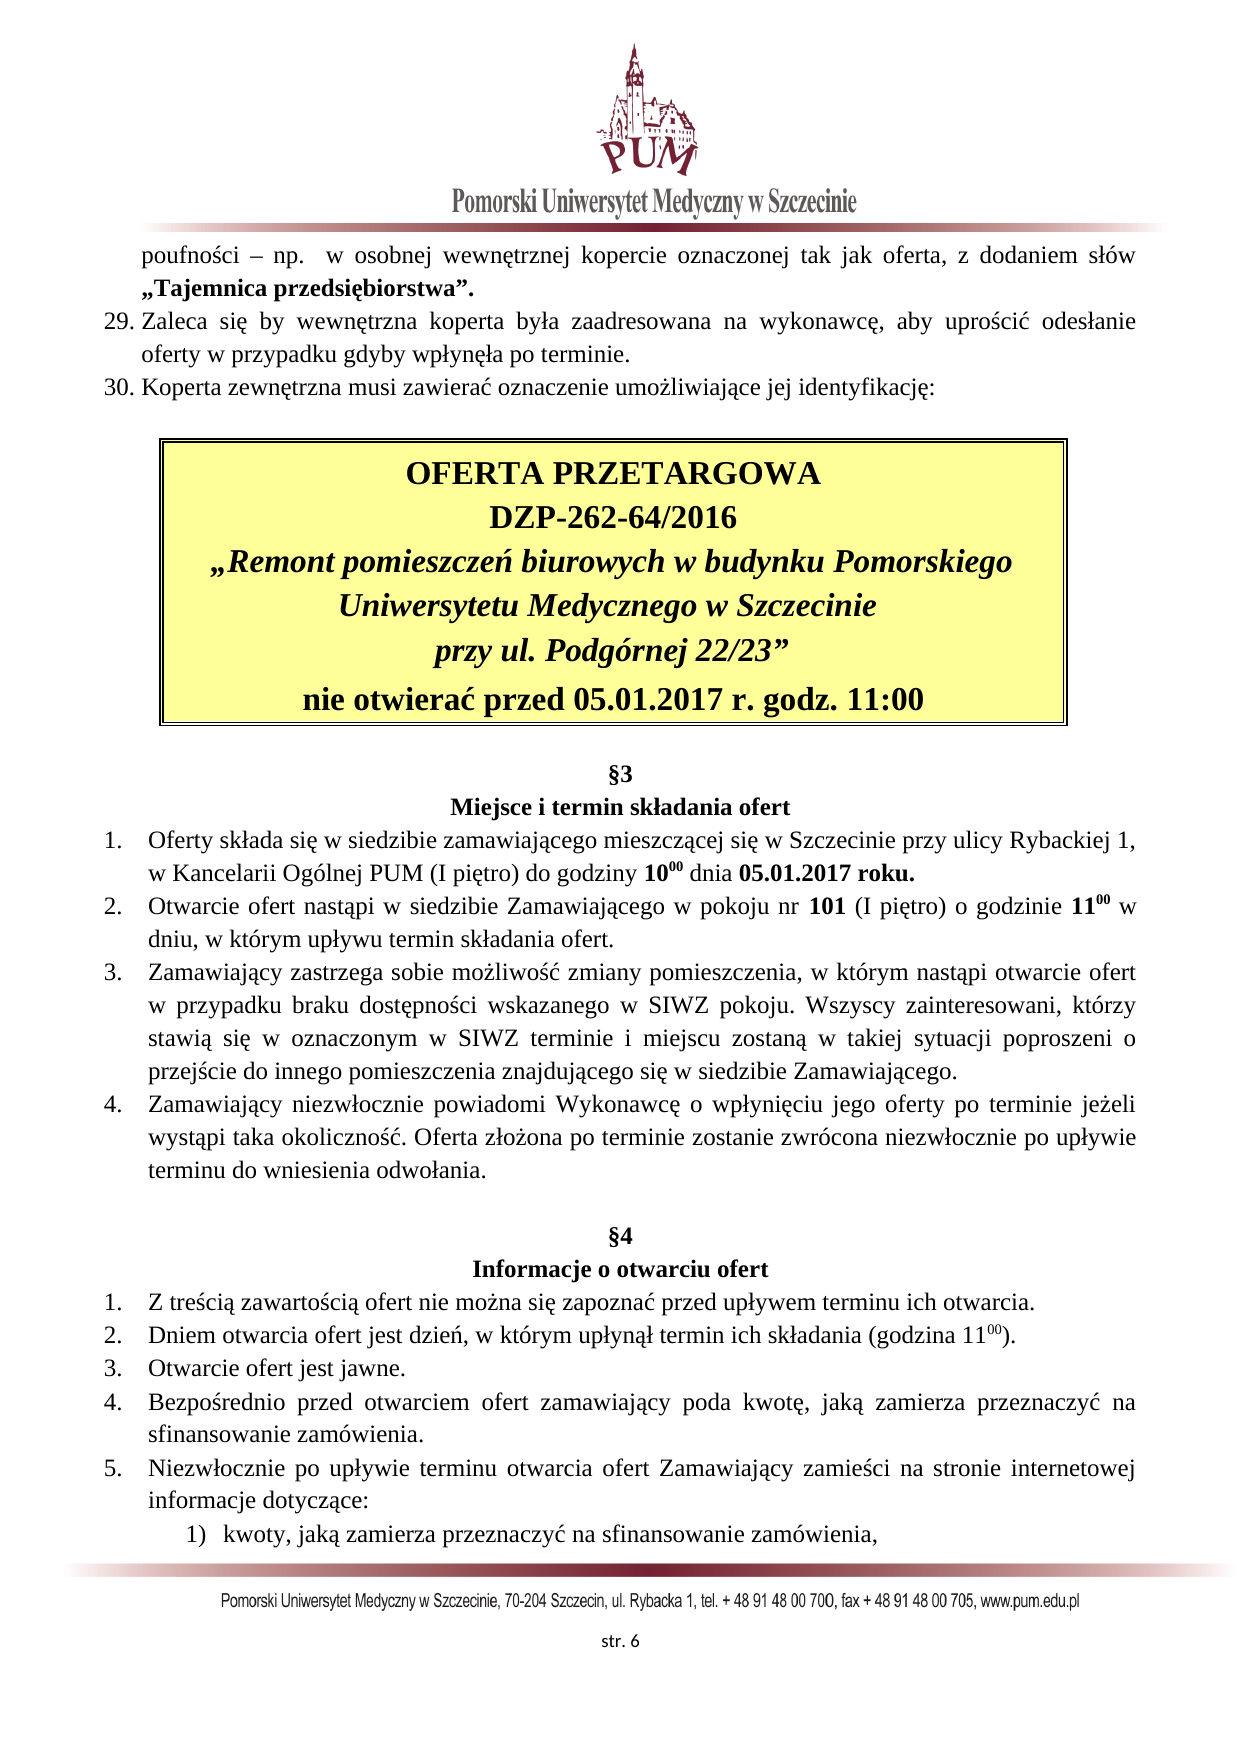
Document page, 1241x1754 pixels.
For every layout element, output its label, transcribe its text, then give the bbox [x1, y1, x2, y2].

list kwoty, jaką zamierza przeznaczyć na sfinansowanie zamówienia, [185, 1519, 1137, 1547]
list Zaleca się by wewnętrzna koperta była zaadresowana na wykonawcę, aby uprościć odesłanie oferty w przypadku gdyby wpłynęła po terminie. [103, 306, 1137, 368]
list Niezwłocznie po upływie terminu otwarcia ofert Zamawiający zamieści na stronie internetowej informacje dotyczące: [103, 1453, 1137, 1514]
text §3 [103, 759, 1137, 788]
text Miejsce i termin składania ofert [103, 792, 1137, 821]
table_header OFERTA PRZETARGOWA DZP-262-64/2016 „Remont pomieszczeń biurowych w budynku Pomorskiego Uniwersytetu Medycznego w Szczecinie przy ul. Podgórnej 22/23” nie otwierać przed 05.01.2017 r. godz. 11:00 [164, 443, 1063, 721]
list Zamawiający niezwłocznie powiadomi Wykonawcę o wpłynięciu jego oferty po terminie jeżeli wystąpi taka okoliczność. Oferta złożona po terminie zostanie zwrócona niezwłocznie po upływie terminu do wniesienia odwołania. [103, 1089, 1137, 1184]
picture [58, 1563, 1240, 1611]
list Zamawiający zastrzega sobie możliwość zmiany pomieszczenia, w którym nastąpi otwarcie ofert w przypadku braku dostępności wskazanego w SIWZ pokoju. Wszyscy zainteresowani, którzy stawią się w oznaczonym w SIWZ terminie i miejscu zostaną w takiej sytuacji poproszeni o przejście do innego pomieszczenia znajdującego się w siedzibie Zamawiającego. [103, 957, 1137, 1085]
text Informacje o otwarciu ofert [103, 1254, 1137, 1283]
list Oferty składa się w siedzibie zamawiającego mieszczącej się w Szczecinie przy ulicy Rybackiej 1, w Kancelarii Ogólnej PUM (I piętro) do godziny 1000 dnia 05.01.2017 roku. [103, 825, 1137, 887]
list Otwarcie ofert jest jawne. [103, 1353, 1137, 1382]
list Bezpośrednio przed otwarciem ofert zamawiający poda kwotę, jaką zamierza przeznaczyć na sfinansowanie zamówienia. [103, 1387, 1137, 1448]
text §4 [103, 1221, 1137, 1250]
picture [136, 43, 1168, 232]
list Otwarcie ofert nastąpi w siedzibie Zamawiającego w pokoju nr 101 (I piętro) o godzinie 1100 w dniu, w którym upływu termin składania ofert. [103, 891, 1137, 953]
list Z treścią zawartością ofert nie można się zapoznać przed upływem terminu ich otwarcia. [103, 1287, 1137, 1316]
list Koperta zewnętrzna musi zawierać oznaczenie umożliwiające jej identyfikację: [103, 372, 1137, 401]
list Dniem otwarcia ofert jest dzień, w którym upłynął termin ich składania (godzina 1100). [103, 1321, 1137, 1349]
